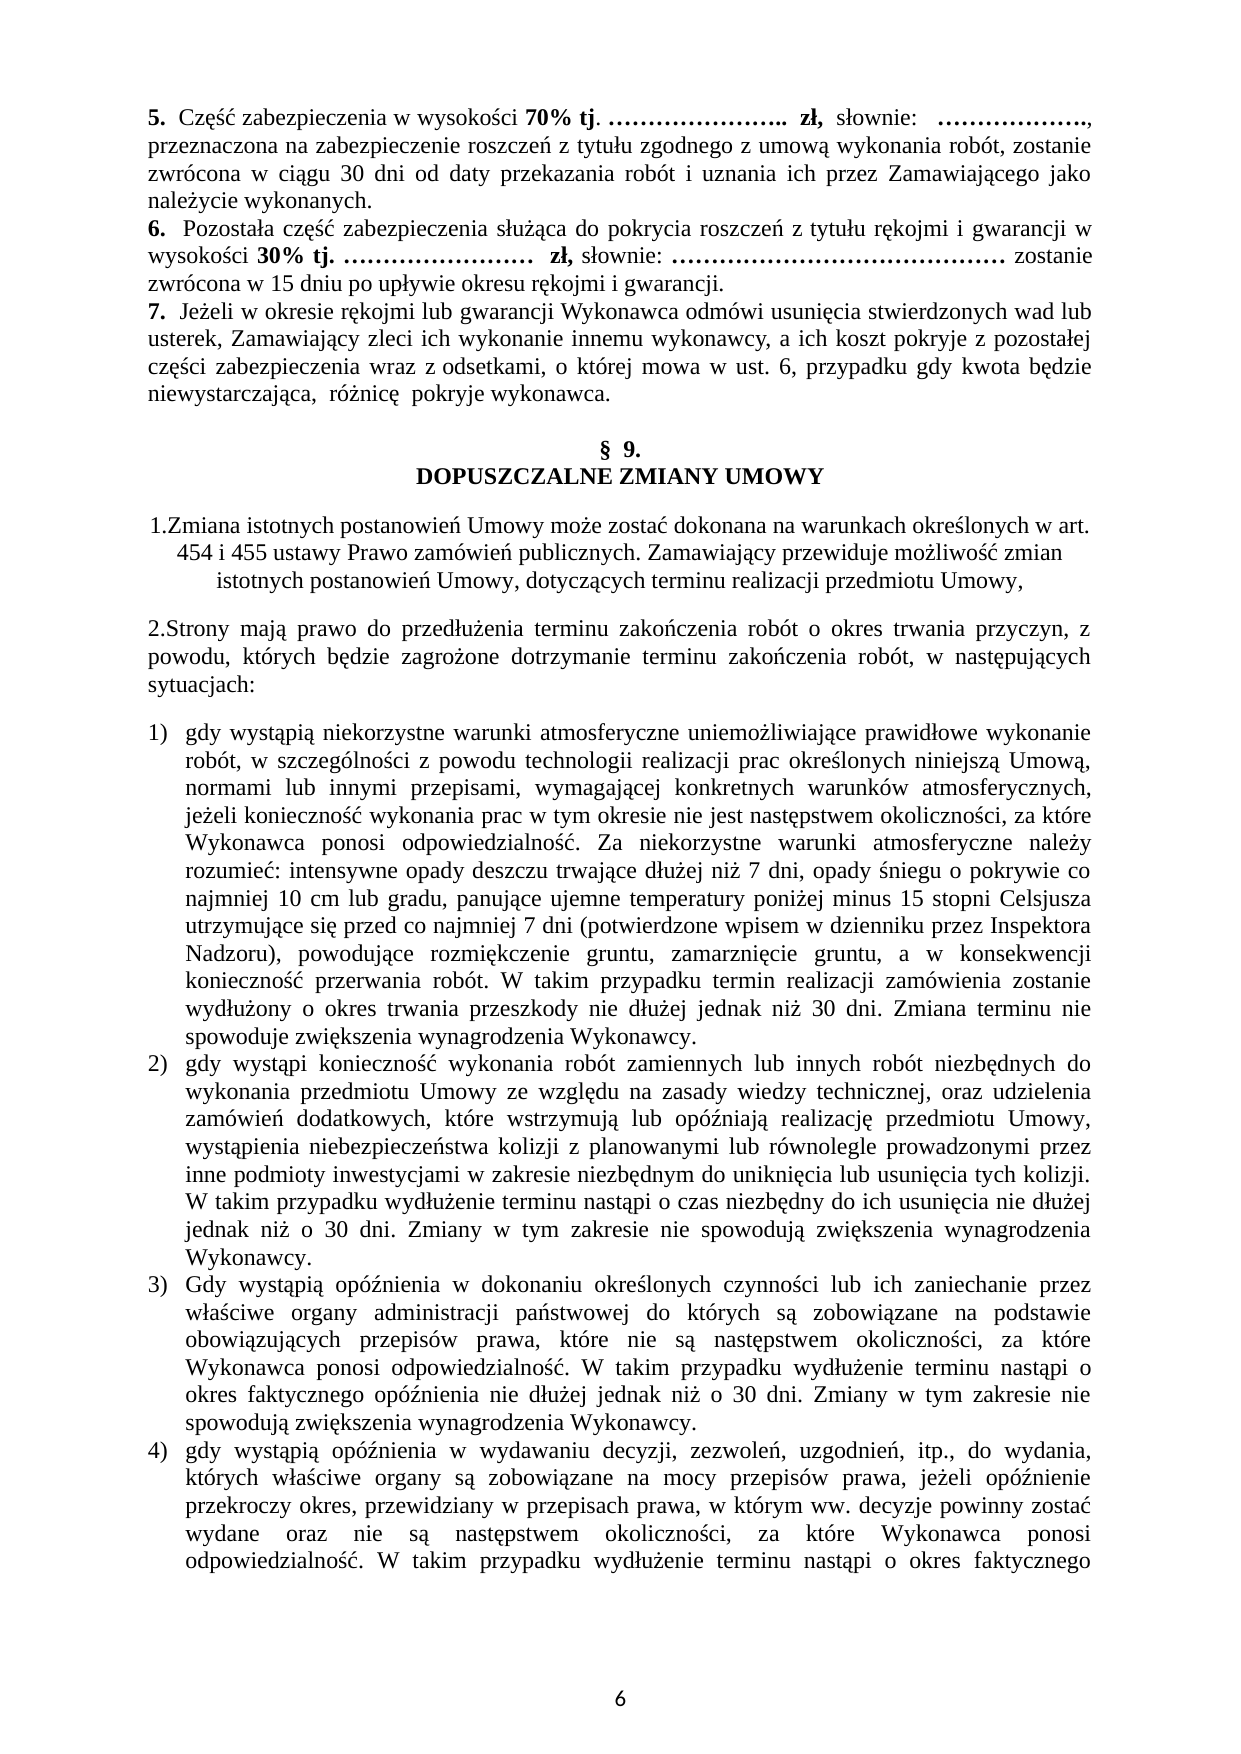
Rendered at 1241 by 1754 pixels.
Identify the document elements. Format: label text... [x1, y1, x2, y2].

text 5. Część zabezpieczenia w wysokości 70% tj. ………………….. zł, słownie: ………………., przeznaczona na zabezpieczenie roszczeń z tytułu zgodnego z umową wykonania robót, zostanie zwrócona w ciągu 30 dni od daty przekazania robót i uznania ich przez Zamawiającego jako należycie wykonanych. [148, 103, 1093, 214]
text 7. Jeżeli w okresie rękojmi lub gwarancji Wykonawca odmówi usunięcia stwierdzonych wad lub usterek, Zamawiający zleci ich wykonanie innemu wykonawcy, a ich koszt pokryje z pozostałej części zabezpieczenia wraz z odsetkami, o której mowa w ust. 6, przypadku gdy kwota będzie niewystarczająca, różnicę pokryje wykonawca. [148, 297, 1093, 407]
list gdy wystąpią niekorzystne warunki atmosferyczne uniemożliwiające prawidłowe wykonanie robót, w szczególności z powodu technologii realizacji prac określonych niniejszą Umową, normami lub innymi przepisami, wymagającej konkretnych warunków atmosferycznych, jeżeli konieczność wykonania prac w tym okresie nie jest następstwem okoliczności, za które Wykonawca ponosi odpowiedzialność. Za niekorzystne warunki atmosferyczne należy rozumieć: intensywne opady deszczu trwające dłużej niż 7 dni, opady śniegu o pokrywie co najmniej 10 cm lub gradu, panujące ujemne temperatury poniżej minus 15 stopni Celsjusza utrzymujące się przed co najmniej 7 dni (potwierdzone wpisem w dzienniku przez Inspektora Nadzoru), powodujące rozmiękczenie gruntu, zamarznięcie gruntu, a w konsekwencji konieczność przerwania robót. W takim przypadku termin realizacji zamówienia zostanie wydłużony o okres trwania przeszkody nie dłużej jednak niż 30 dni. Zmiana terminu nie spowoduje zwiększenia wynagrodzenia Wykonawcy. [148, 718, 1093, 1049]
text 2.Strony mają prawo do przedłużenia terminu zakończenia robót o okres trwania przyczyn, z powodu, których będzie zagrożone dotrzymanie terminu zakończenia robót, w następujących sytuacjach: [148, 614, 1093, 697]
list Gdy wystąpią opóźnienia w dokonaniu określonych czynności lub ich zaniechanie przez właściwe organy administracji państwowej do których są zobowiązane na podstawie obowiązujących przepisów prawa, które nie są następstwem okoliczności, za które Wykonawca ponosi odpowiedzialność. W takim przypadku wydłużenie terminu nastąpi o okres faktycznego opóźnienia nie dłużej jednak niż o 30 dni. Zmiany w tym zakresie nie spowodują zwiększenia wynagrodzenia Wykonawcy. [148, 1270, 1093, 1436]
text DOPUSZCZALNE ZMIANY UMOWY [148, 462, 1093, 490]
list gdy wystąpi konieczność wykonania robót zamiennych lub innych robót niezbędnych do wykonania przedmiotu Umowy ze względu na zasady wiedzy technicznej, oraz udzielenia zamówień dodatkowych, które wstrzymują lub opóźniają realizację przedmiotu Umowy, wystąpienia niebezpieczeństwa kolizji z planowanymi lub równolegle prowadzonymi przez inne podmioty inwestycjami w zakresie niezbędnym do uniknięcia lub usunięcia tych kolizji. W takim przypadku wydłużenie terminu nastąpi o czas niezbędny do ich usunięcia nie dłużej jednak niż o 30 dni. Zmiany w tym zakresie nie spowodują zwiększenia wynagrodzenia Wykonawcy. [148, 1049, 1093, 1270]
text 1.Zmiana istotnych postanowień Umowy może zostać dokonana na warunkach określonych w art. 454 i 455 ustawy Prawo zamówień publicznych. Zamawiający przewiduje możliwość zmian istotnych postanowień Umowy, dotyczących terminu realizacji przedmiotu Umowy, [148, 511, 1093, 593]
text 6. Pozostała część zabezpieczenia służąca do pokrycia roszczeń z tytułu rękojmi i gwarancji w wysokości 30% tj. …………………… zł, słownie: …………………………………… zostanie zwrócona w 15 dniu po upływie okresu rękojmi i gwarancji. [148, 214, 1093, 297]
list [148, 1436, 1093, 1574]
text § 9. [148, 435, 1093, 462]
